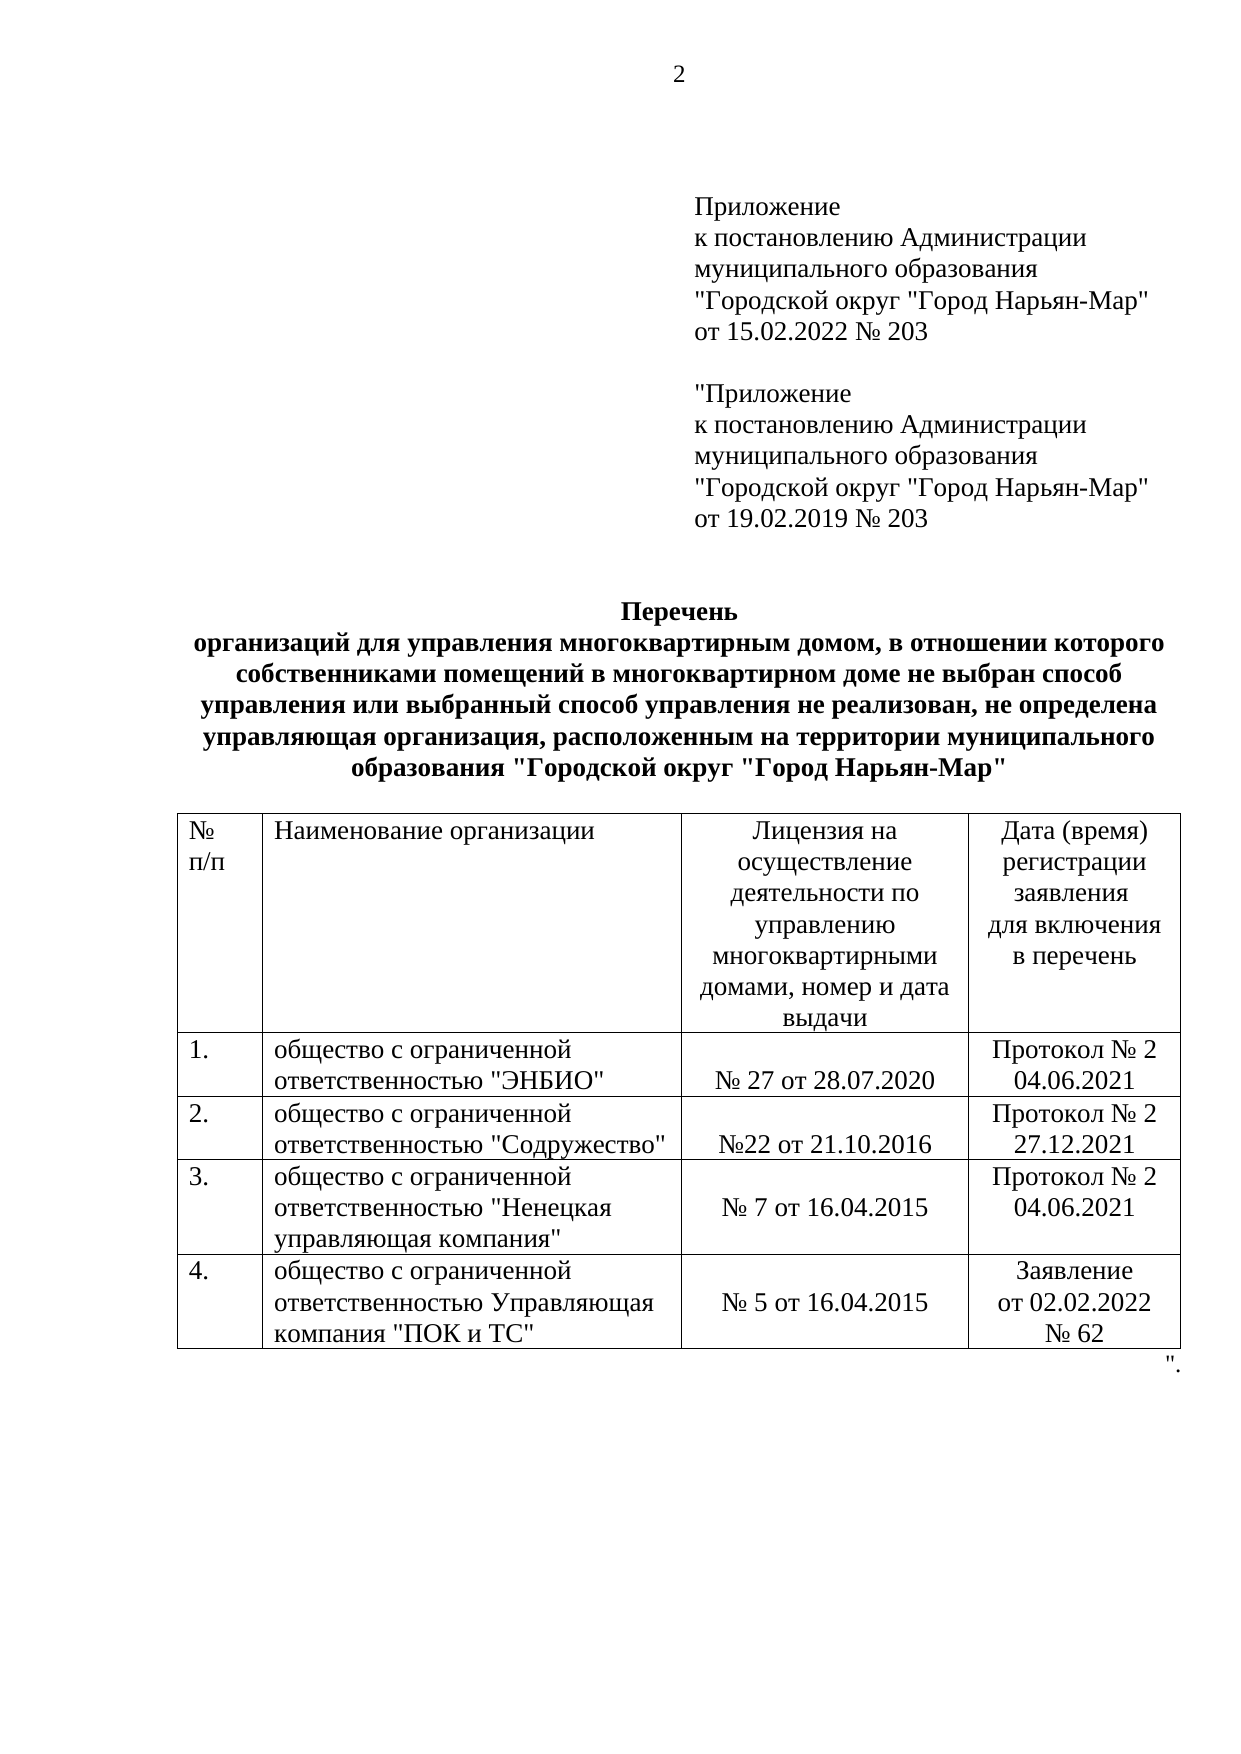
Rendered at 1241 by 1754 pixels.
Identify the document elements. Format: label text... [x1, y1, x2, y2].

table_cell Протокол № 2 04.06.2021 [969, 1033, 1180, 1096]
text организаций для управления многоквартирным домом, в отношении которого собственниками помещений в многоквартирном доме не выбран способ управления или выбранный способ управления не реализован, не определена управляющая организация, расположенным на территории муниципального образования "Городской округ "Город Нарьян-Мар" [177, 626, 1181, 782]
text от 19.02.2019 № 203 [694, 502, 1181, 533]
table_cell общество с ограниченной ответственностью "Содружество" [263, 1097, 681, 1159]
table_header Лицензия на осуществление деятельности по управлению многоквартирными домами, номер и дата выдачи [682, 814, 968, 1032]
text к постановлению Администрации [694, 408, 1181, 439]
table_header № п/п [178, 814, 262, 1032]
table_cell 4. [178, 1255, 262, 1348]
table_cell №22 от 21.10.2016 [682, 1097, 968, 1159]
text муниципального образования [694, 439, 1181, 471]
table_header Дата (время) регистрации заявления для включения в перечень [969, 814, 1180, 1032]
table_cell № 7 от 16.04.2015 [682, 1160, 968, 1253]
text муниципального образования [694, 253, 1181, 284]
table_cell общество с ограниченной ответственностью "ЭНБИО" [263, 1033, 681, 1096]
text "Приложение [694, 377, 1181, 408]
text "Городской округ "Город Нарьян-Мар" [694, 471, 1181, 502]
text от 15.02.2022 № 203 [694, 315, 1181, 346]
text Приложение [694, 190, 1181, 221]
table_cell 2. [178, 1097, 262, 1159]
table_cell Заявление от 02.02.2022 № 62 [969, 1255, 1180, 1348]
table_cell Протокол № 2 27.12.2021 [969, 1097, 1180, 1159]
table_cell 1. [178, 1033, 262, 1096]
text Перечень [177, 595, 1181, 626]
text ". [177, 1349, 1181, 1378]
table_cell № 27 от 28.07.2020 [682, 1033, 968, 1096]
table_cell № 5 от 16.04.2015 [682, 1255, 968, 1348]
text к постановлению Администрации [694, 221, 1181, 253]
table_header Наименование организации [263, 814, 681, 1032]
table_cell общество с ограниченной ответственностью "Ненецкая управляющая компания" [263, 1160, 681, 1253]
text "Городской округ "Город Нарьян-Мар" [694, 284, 1181, 315]
table_cell 3. [178, 1160, 262, 1253]
table_cell общество с ограниченной ответственностью Управляющая компания "ПОК и ТС" [263, 1255, 681, 1348]
table_cell Протокол № 2 04.06.2021 [969, 1160, 1180, 1253]
